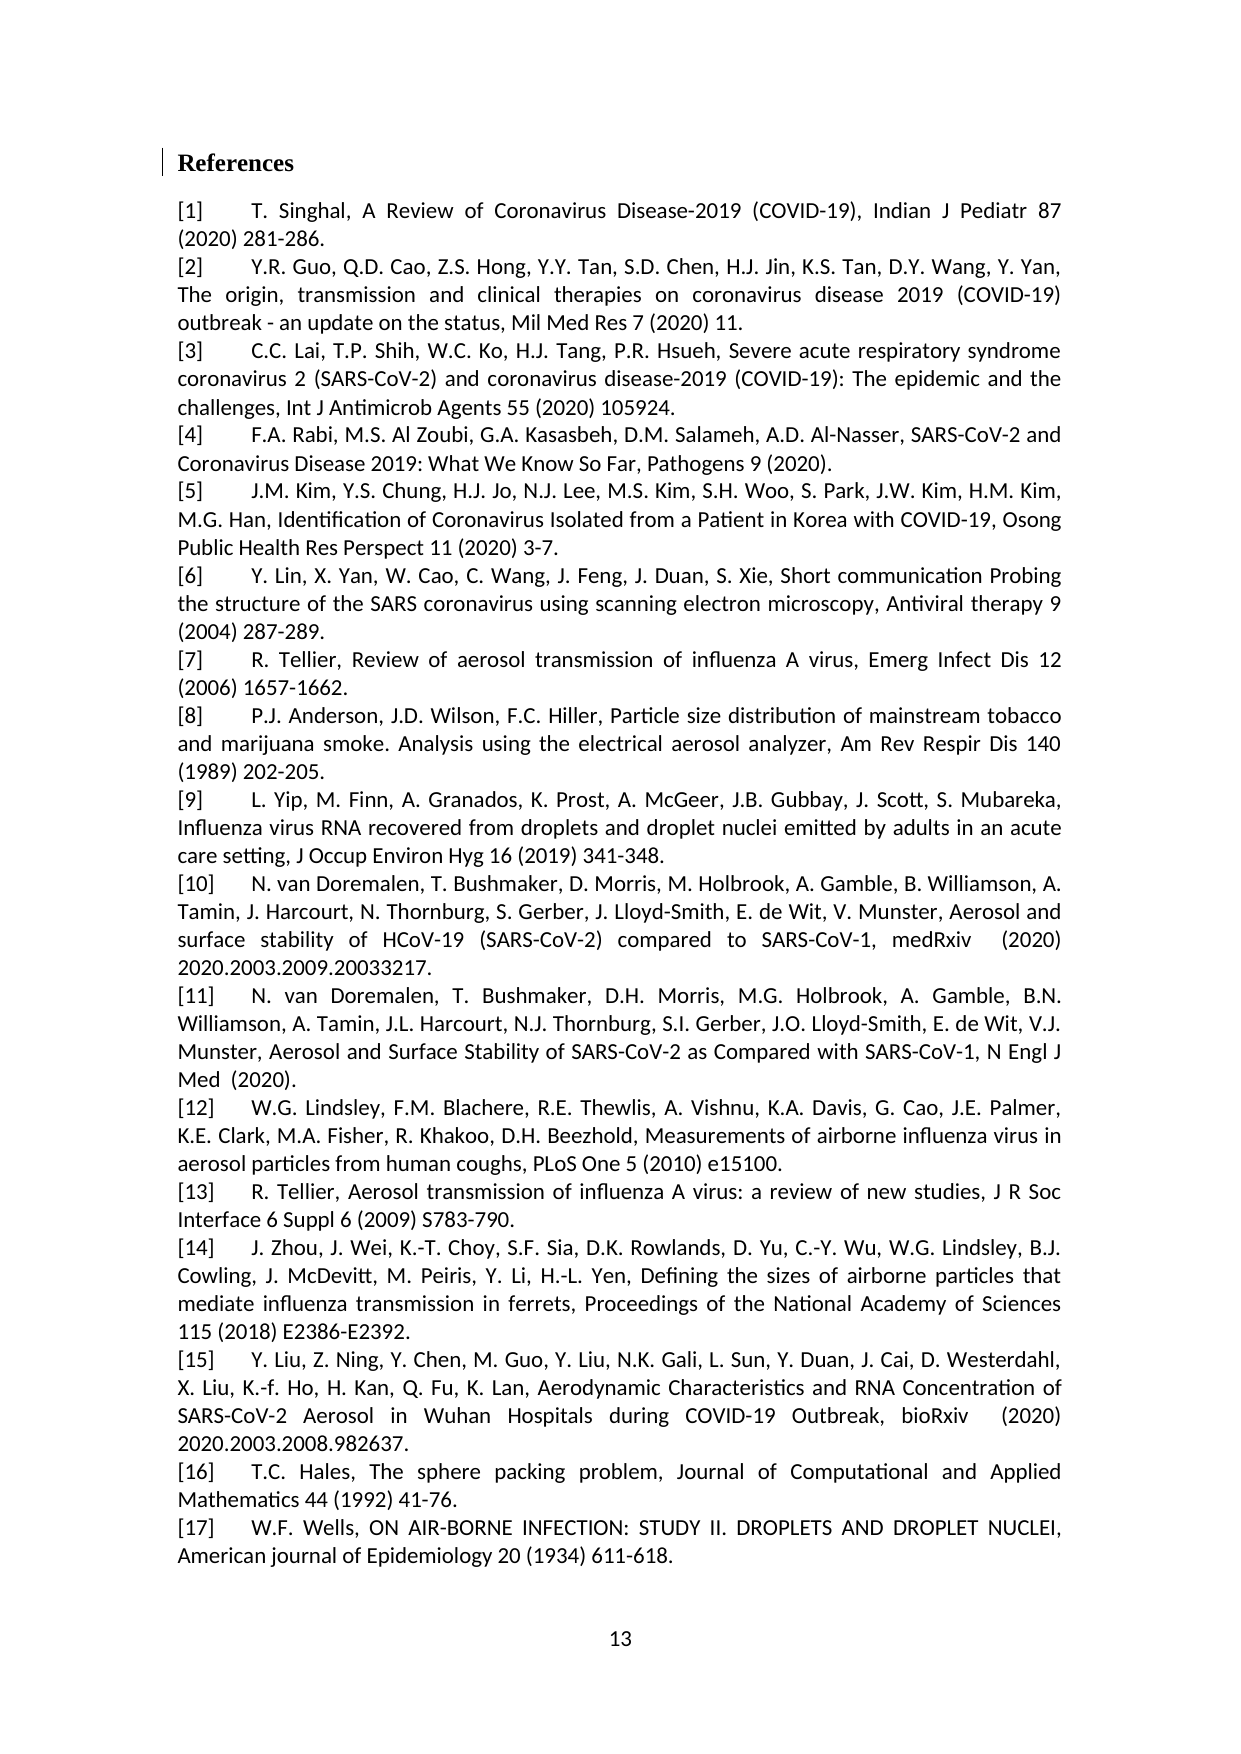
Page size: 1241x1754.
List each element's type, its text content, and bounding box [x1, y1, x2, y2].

text [14] J. Zhou, J. Wei, K.-T. Choy, S.F. Sia, D.K. Rowlands, D. Yu, C.-Y. Wu, W.G. Lindsley, B.J. Cowling, J. McDevitt, M. Peiris, Y. Li, H.-L. Yen, Defining the sizes of airborne particles that mediate influenza transmission in ferrets, Proceedings of the National Academy of Sciences 115 (2018) E2386-E2392. [177, 1233, 1063, 1345]
text [15] Y. Liu, Z. Ning, Y. Chen, M. Guo, Y. Liu, N.K. Gali, L. Sun, Y. Duan, J. Cai, D. Westerdahl, X. Liu, K.-f. Ho, H. Kan, Q. Fu, K. Lan, Aerodynamic Characteristics and RNA Concentration of SARS-CoV-2 Aerosol in Wuhan Hospitals during COVID-19 Outbreak, bioRxiv (2020) 2020.2003.2008.982637. [177, 1345, 1063, 1457]
text References [177, 148, 1063, 176]
text [3] C.C. Lai, T.P. Shih, W.C. Ko, H.J. Tang, P.R. Hsueh, Severe acute respiratory syndrome coronavirus 2 (SARS-CoV-2) and coronavirus disease-2019 (COVID-19): The epidemic and the challenges, Int J Antimicrob Agents 55 (2020) 105924. [177, 337, 1063, 421]
text [8] P.J. Anderson, J.D. Wilson, F.C. Hiller, Particle size distribution of mainstream tobacco and marijuana smoke. Analysis using the electrical aerosol analyzer, Am Rev Respir Dis 140 (1989) 202-205. [177, 701, 1063, 785]
text [12] W.G. Lindsley, F.M. Blachere, R.E. Thewlis, A. Vishnu, K.A. Davis, G. Cao, J.E. Palmer, K.E. Clark, M.A. Fisher, R. Khakoo, D.H. Beezhold, Measurements of airborne influenza virus in aerosol particles from human coughs, PLoS One 5 (2010) e15100. [177, 1093, 1063, 1177]
text [2] Y.R. Guo, Q.D. Cao, Z.S. Hong, Y.Y. Tan, S.D. Chen, H.J. Jin, K.S. Tan, D.Y. Wang, Y. Yan, The origin, transmission and clinical therapies on coronavirus disease 2019 (COVID-19) outbreak - an update on the status, Mil Med Res 7 (2020) 11. [177, 252, 1063, 337]
text [1] T. Singhal, A Review of Coronavirus Disease-2019 (COVID-19), Indian J Pediatr 87 (2020) 281-286. [177, 195, 1063, 252]
text [11] N. van Doremalen, T. Bushmaker, D.H. Morris, M.G. Holbrook, A. Gamble, B.N. Williamson, A. Tamin, J.L. Harcourt, N.J. Thornburg, S.I. Gerber, J.O. Lloyd-Smith, E. de Wit, V.J. Munster, Aerosol and Surface Stability of SARS-CoV-2 as Compared with SARS-CoV-1, N Engl J Med (2020). [177, 981, 1063, 1093]
text [13] R. Tellier, Aerosol transmission of influenza A virus: a review of new studies, J R Soc Interface 6 Suppl 6 (2009) S783-790. [177, 1177, 1063, 1233]
text [10] N. van Doremalen, T. Bushmaker, D. Morris, M. Holbrook, A. Gamble, B. Williamson, A. Tamin, J. Harcourt, N. Thornburg, S. Gerber, J. Lloyd-Smith, E. de Wit, V. Munster, Aerosol and surface stability of HCoV-19 (SARS-CoV-2) compared to SARS-CoV-1, medRxiv (2020) 2020.2003.2009.20033217. [177, 869, 1063, 981]
text [5] J.M. Kim, Y.S. Chung, H.J. Jo, N.J. Lee, M.S. Kim, S.H. Woo, S. Park, J.W. Kim, H.M. Kim, M.G. Han, Identification of Coronavirus Isolated from a Patient in Korea with COVID-19, Osong Public Health Res Perspect 11 (2020) 3-7. [177, 477, 1063, 561]
text [16] T.C. Hales, The sphere packing problem, Journal of Computational and Applied Mathematics 44 (1992) 41-76. [177, 1457, 1063, 1513]
text [6] Y. Lin, X. Yan, W. Cao, C. Wang, J. Feng, J. Duan, S. Xie, Short communication Probing the structure of the SARS coronavirus using scanning electron microscopy, Antiviral therapy 9 (2004) 287-289. [177, 561, 1063, 645]
text [4] F.A. Rabi, M.S. Al Zoubi, G.A. Kasasbeh, D.M. Salameh, A.D. Al-Nasser, SARS-CoV-2 and Coronavirus Disease 2019: What We Know So Far, Pathogens 9 (2020). [177, 421, 1063, 477]
text [17] W.F. Wells, ON AIR-BORNE INFECTION: STUDY II. DROPLETS AND DROPLET NUCLEI, American journal of Epidemiology 20 (1934) 611-618. [177, 1513, 1063, 1569]
text [9] L. Yip, M. Finn, A. Granados, K. Prost, A. McGeer, J.B. Gubbay, J. Scott, S. Mubareka, Influenza virus RNA recovered from droplets and droplet nuclei emitted by adults in an acute care setting, J Occup Environ Hyg 16 (2019) 341-348. [177, 785, 1063, 869]
text [7] R. Tellier, Review of aerosol transmission of influenza A virus, Emerg Infect Dis 12 (2006) 1657-1662. [177, 645, 1063, 701]
